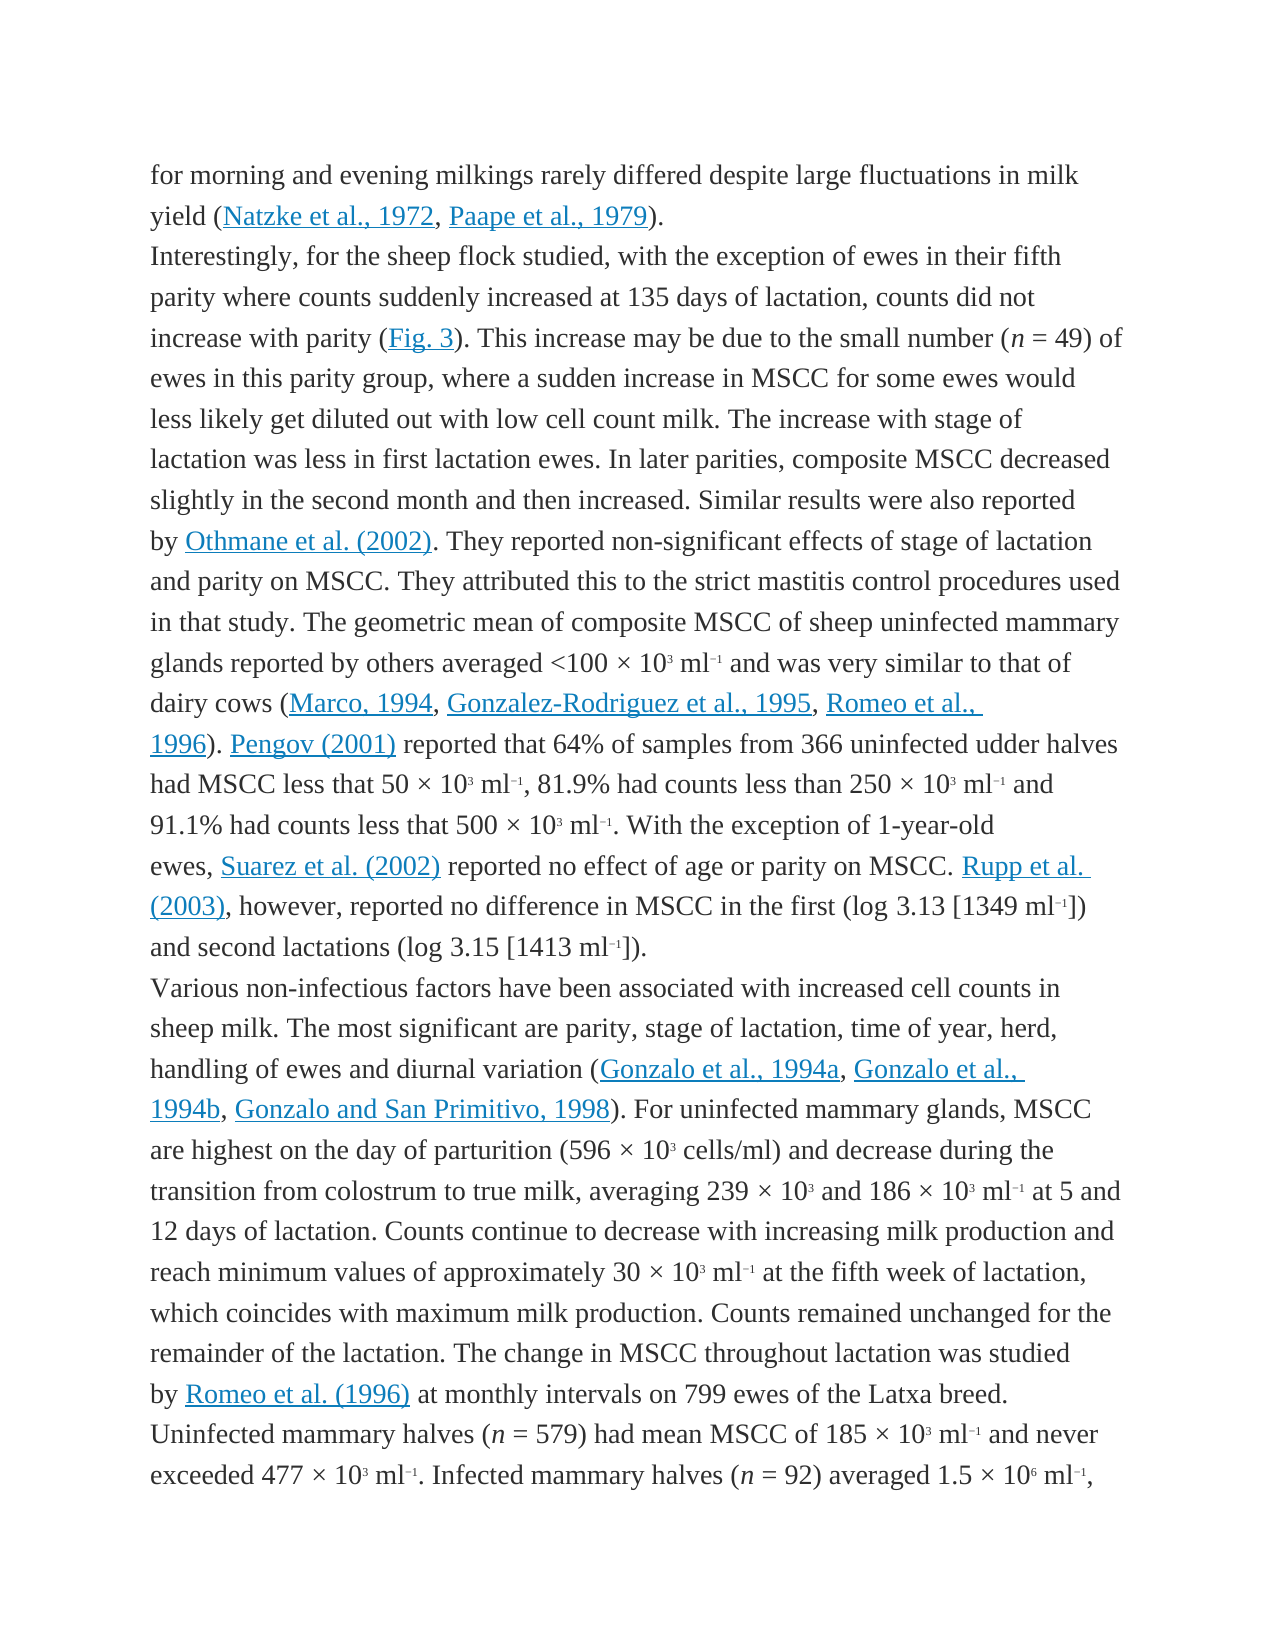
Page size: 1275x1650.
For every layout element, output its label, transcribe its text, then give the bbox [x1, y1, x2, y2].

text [150, 150, 1125, 231]
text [150, 962, 1125, 1491]
text Interestingly, for the sheep flock studied, with the exception of ewes in their fifth parity where counts suddenly increased at 135 days of lactation, counts did not increase with parity (Fig. 3). This increase may be due to the small number (n = 49) of ewes in this parity group, where a sudden increase in MSCC for some ewes would less likely get diluted out with low cell count milk. The increase with stage of lactation was less in first lactation ewes. In later parities, composite MSCC decreased slightly in the second month and then increased. Similar results were also reported by Othmane et al. (2002). They reported non-significant effects of stage of lactation and parity on MSCC. They attributed this to the strict mastitis control procedures used in that study. The geometric mean of composite MSCC of sheep uninfected mammary glands reported by others averaged <100 × 103 ml−1 and was very similar to that of dairy cows (Marco, 1994, Gonzalez-Rodriguez et al., 1995, Romeo et al., 1996). Pengov (2001) reported that 64% of samples from 366 uninfected udder halves had MSCC less that 50 × 103 ml−1, 81.9% had counts less than 250 × 103 ml−1 and 91.1% had counts less that 500 × 103 ml−1. With the exception of 1-year-old ewes, Suarez et al. (2002) reported no effect of age or parity on MSCC. Rupp et al. (2003), however, reported no difference in MSCC in the first (log 3.13 [1349 ml−1]) and second lactations (log 3.15 [1413 ml−1]). [150, 231, 1125, 962]
